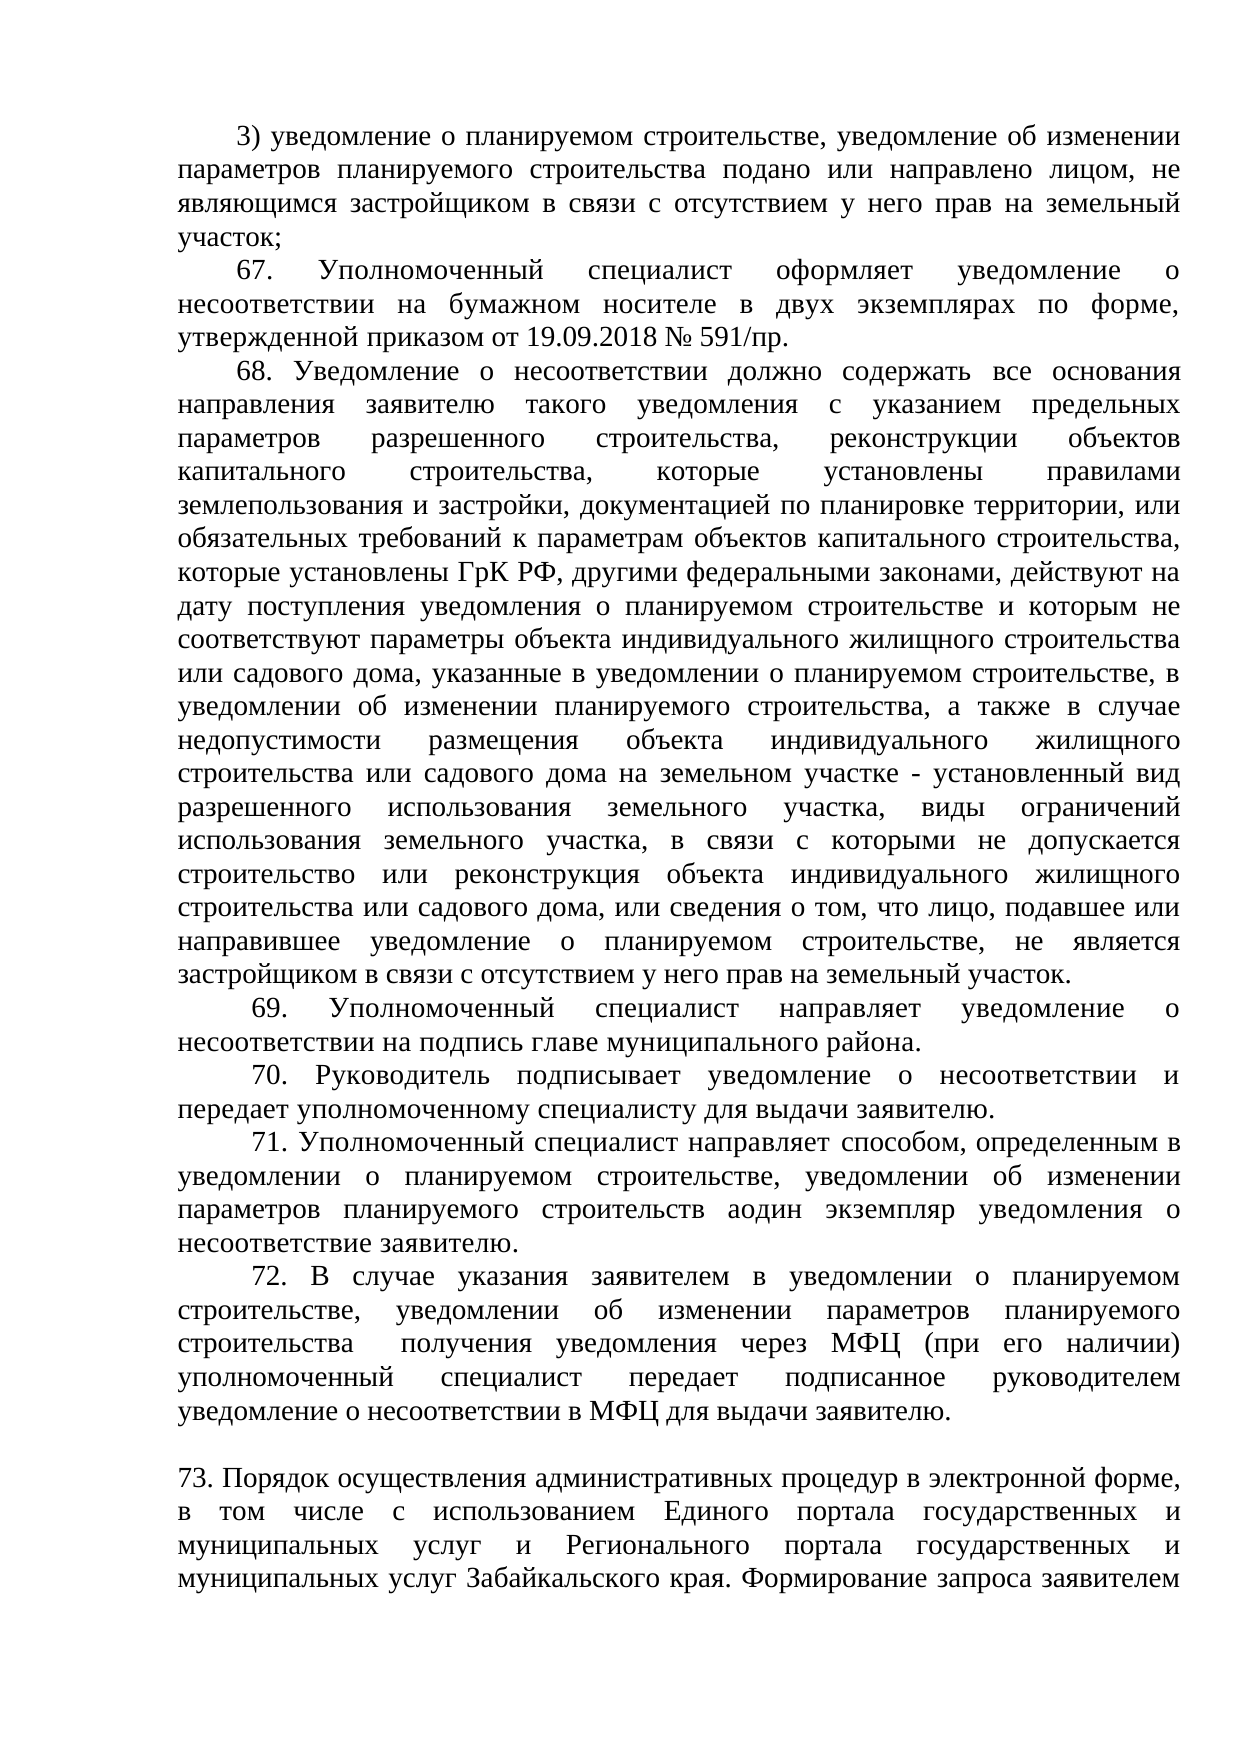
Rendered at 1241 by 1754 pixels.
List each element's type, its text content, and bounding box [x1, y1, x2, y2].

text 69. Уполномоченный специалист направляет уведомление о несоответствии на подпись главе муниципального района. [177, 990, 1181, 1057]
text 3) уведомление о планируемом строительстве, уведомление об изменении параметров планируемого строительства подано или направлено лицом, не являющимся застройщиком в связи с отсутствием у него прав на земельный участок; [177, 118, 1181, 252]
text 72. В случае указания заявителем в уведомлении о планируемом строительстве, уведомлении об изменении параметров планируемого строительства получения уведомления через МФЦ (при его наличии) уполномоченный специалист передает подписанное руководителем уведомление о несоответствии в МФЦ для выдачи заявителю. [177, 1258, 1181, 1426]
text 67. Уполномоченный специалист оформляет уведомление о несоответствии на бумажном носителе в двух экземплярах по форме, утвержденной приказом от 19.09.2018 № 591/пр. [177, 252, 1181, 353]
text 68. Уведомление о несоответствии должно содержать все основания направления заявителю такого уведомления с указанием предельных параметров разрешенного строительства, реконструкции объектов капитального строительства, которые установлены правилами землепользования и застройки, документацией по планировке территории, или обязательных требований к параметрам объектов капитального строительства, которые установлены ГрК РФ, другими федеральными законами, действуют на дату поступления уведомления о планируемом строительстве и которым не соответствуют параметры объекта индивидуального жилищного строительства или садового дома, указанные в уведомлении о планируемом строительстве, в уведомлении об изменении планируемого строительства, а также в случае недопустимости размещения объекта индивидуального жилищного строительства или садового дома на земельном участке - установленный вид разрешенного использования земельного участка, виды ограничений использования земельного участка, в связи с которыми не допускается строительство или реконструкция объекта индивидуального жилищного строительства или садового дома, или сведения о том, что лицо, подавшее или направившее уведомление о планируемом строительстве, не является застройщиком в связи с отсутствием у него прав на земельный участок. [177, 353, 1181, 990]
text 71. Уполномоченный специалист направляет способом, определенным в уведомлении о планируемом строительстве, уведомлении об изменении параметров планируемого строительств аодин экземпляр уведомления о несоответствие заявителю. [177, 1124, 1181, 1258]
text 70. Руководитель подписывает уведомление о несоответствии и передает уполномоченному специалисту для выдачи заявителю. [177, 1057, 1181, 1124]
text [177, 1460, 1181, 1594]
